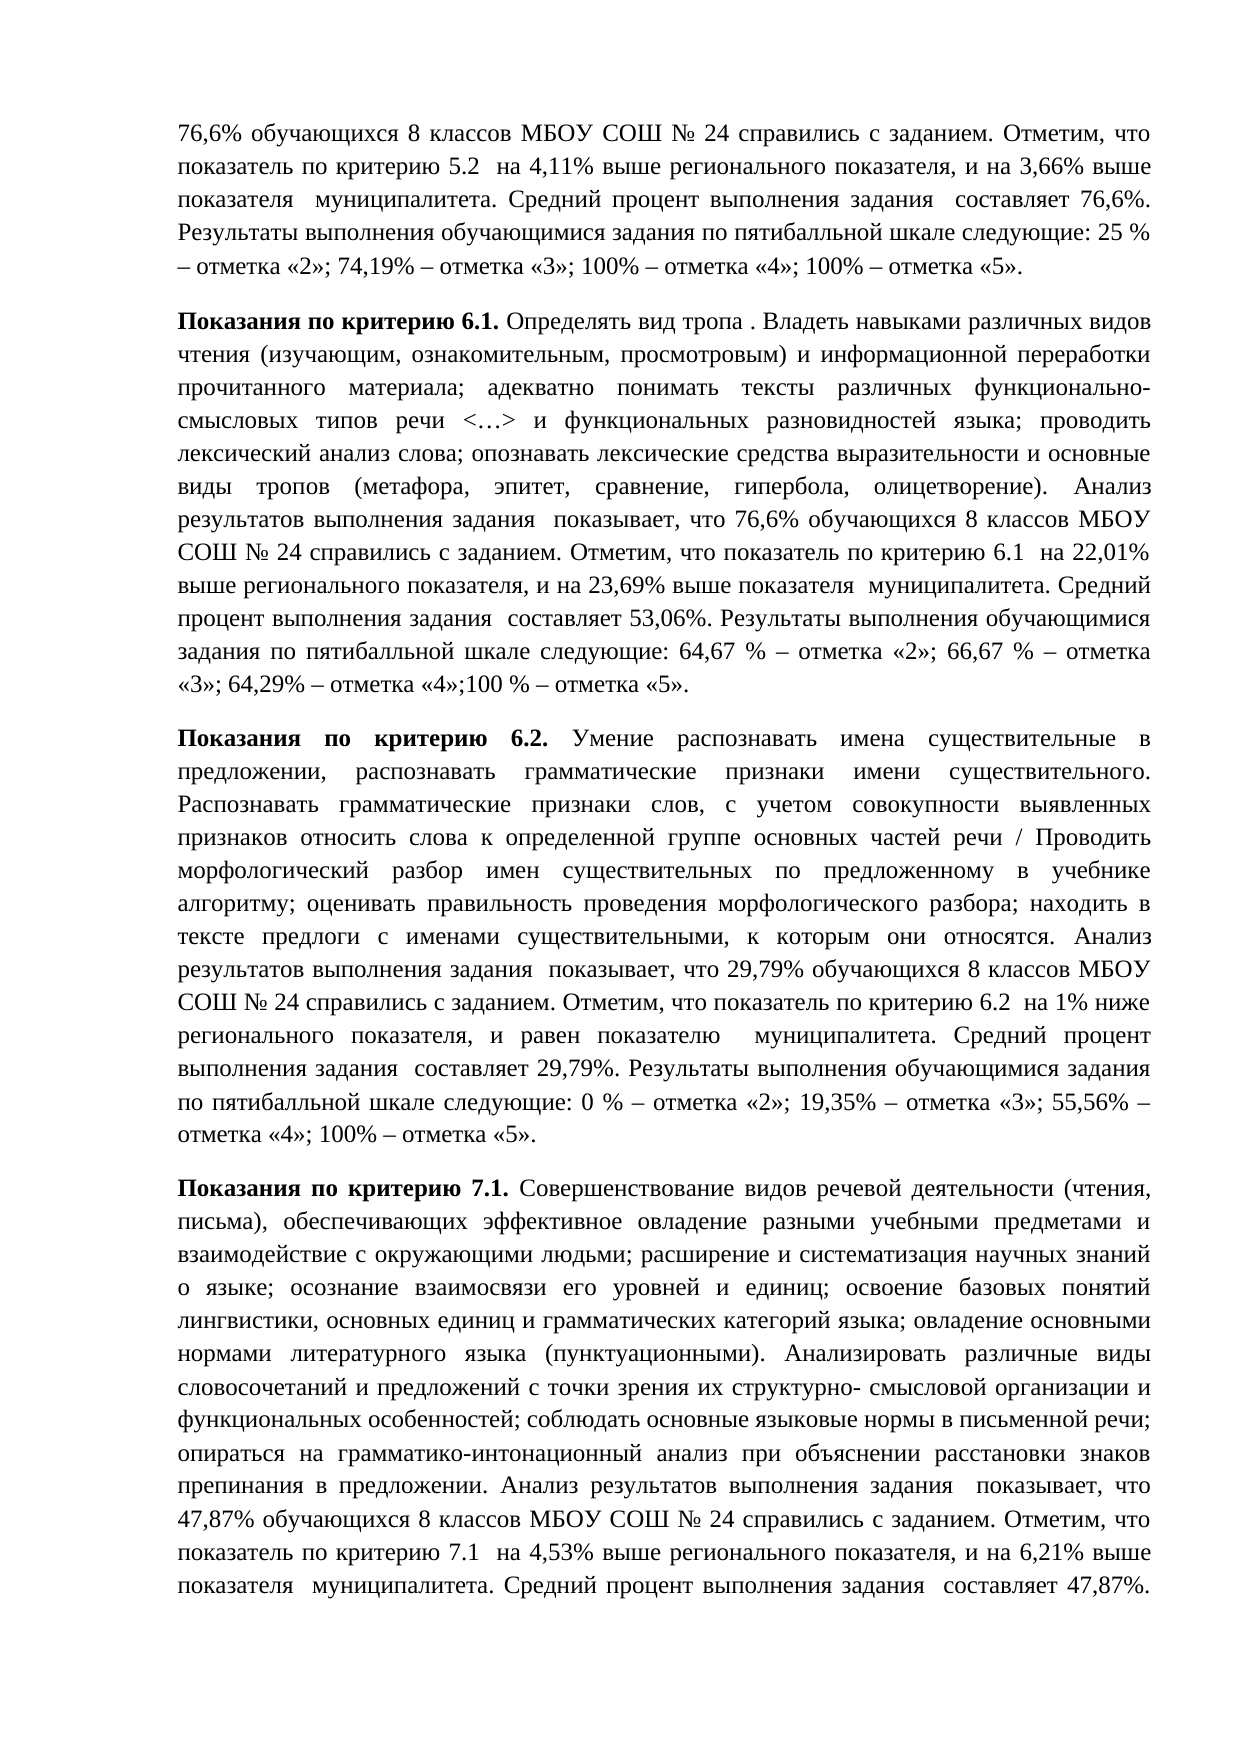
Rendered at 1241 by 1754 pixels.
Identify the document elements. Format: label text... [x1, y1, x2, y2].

text Показания по критерию 6.2. Умение распознавать имена существительные в предложении, распознавать грамматические признаки имени существительного. Распознавать грамматические признаки слов, с учетом совокупности выявленных признаков относить слова к определенной группе основных частей речи / Проводить морфологический разбор имен существительных по предложенному в учебнике алгоритму; оценивать правильность проведения морфологического разбора; находить в тексте предлоги с именами существительными, к которым они относятся. Анализ результатов выполнения задания показывает, что 29,79% обучающихся 8 классов МБОУ СОШ № 24 справились с заданием. Отметим, что показатель по критерию 6.2 на 1% ниже регионального показателя, и равен показателю муниципалитета. Средний процент выполнения задания составляет 29,79%. Результаты выполнения обучающимися задания по пятибалльной шкале следующие: 0 % – отметка «2»; 19,35% – отметка «3»; 55,56% – отметка «4»; 100% – отметка «5». [177, 723, 1152, 1148]
text Показания по критерию 6.1. Определять вид тропа . Владеть навыками различных видов чтения (изучающим, ознакомительным, просмотровым) и информационной переработки прочитанного материала; адекватно понимать тексты различных функционально-смысловых типов речи <…> и функциональных разновидностей языка; проводить лексический анализ слова; опознавать лексические средства выразительности и основные виды тропов (метафора, эпитет, сравнение, гипербола, олицетворение). Анализ результатов выполнения задания показывает, что 76,6% обучающихся 8 классов МБОУ СОШ № 24 справились с заданием. Отметим, что показатель по критерию 6.1 на 22,01% выше регионального показателя, и на 23,69% выше показателя муниципалитета. Средний процент выполнения задания составляет 53,06%. Результаты выполнения обучающимися задания по пятибалльной шкале следующие: 64,67 % – отметка «2»; 66,67 % – отметка «3»; 64,29% – отметка «4»;100 % – отметка «5». [177, 306, 1152, 698]
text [177, 1173, 1152, 1598]
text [177, 118, 1152, 281]
